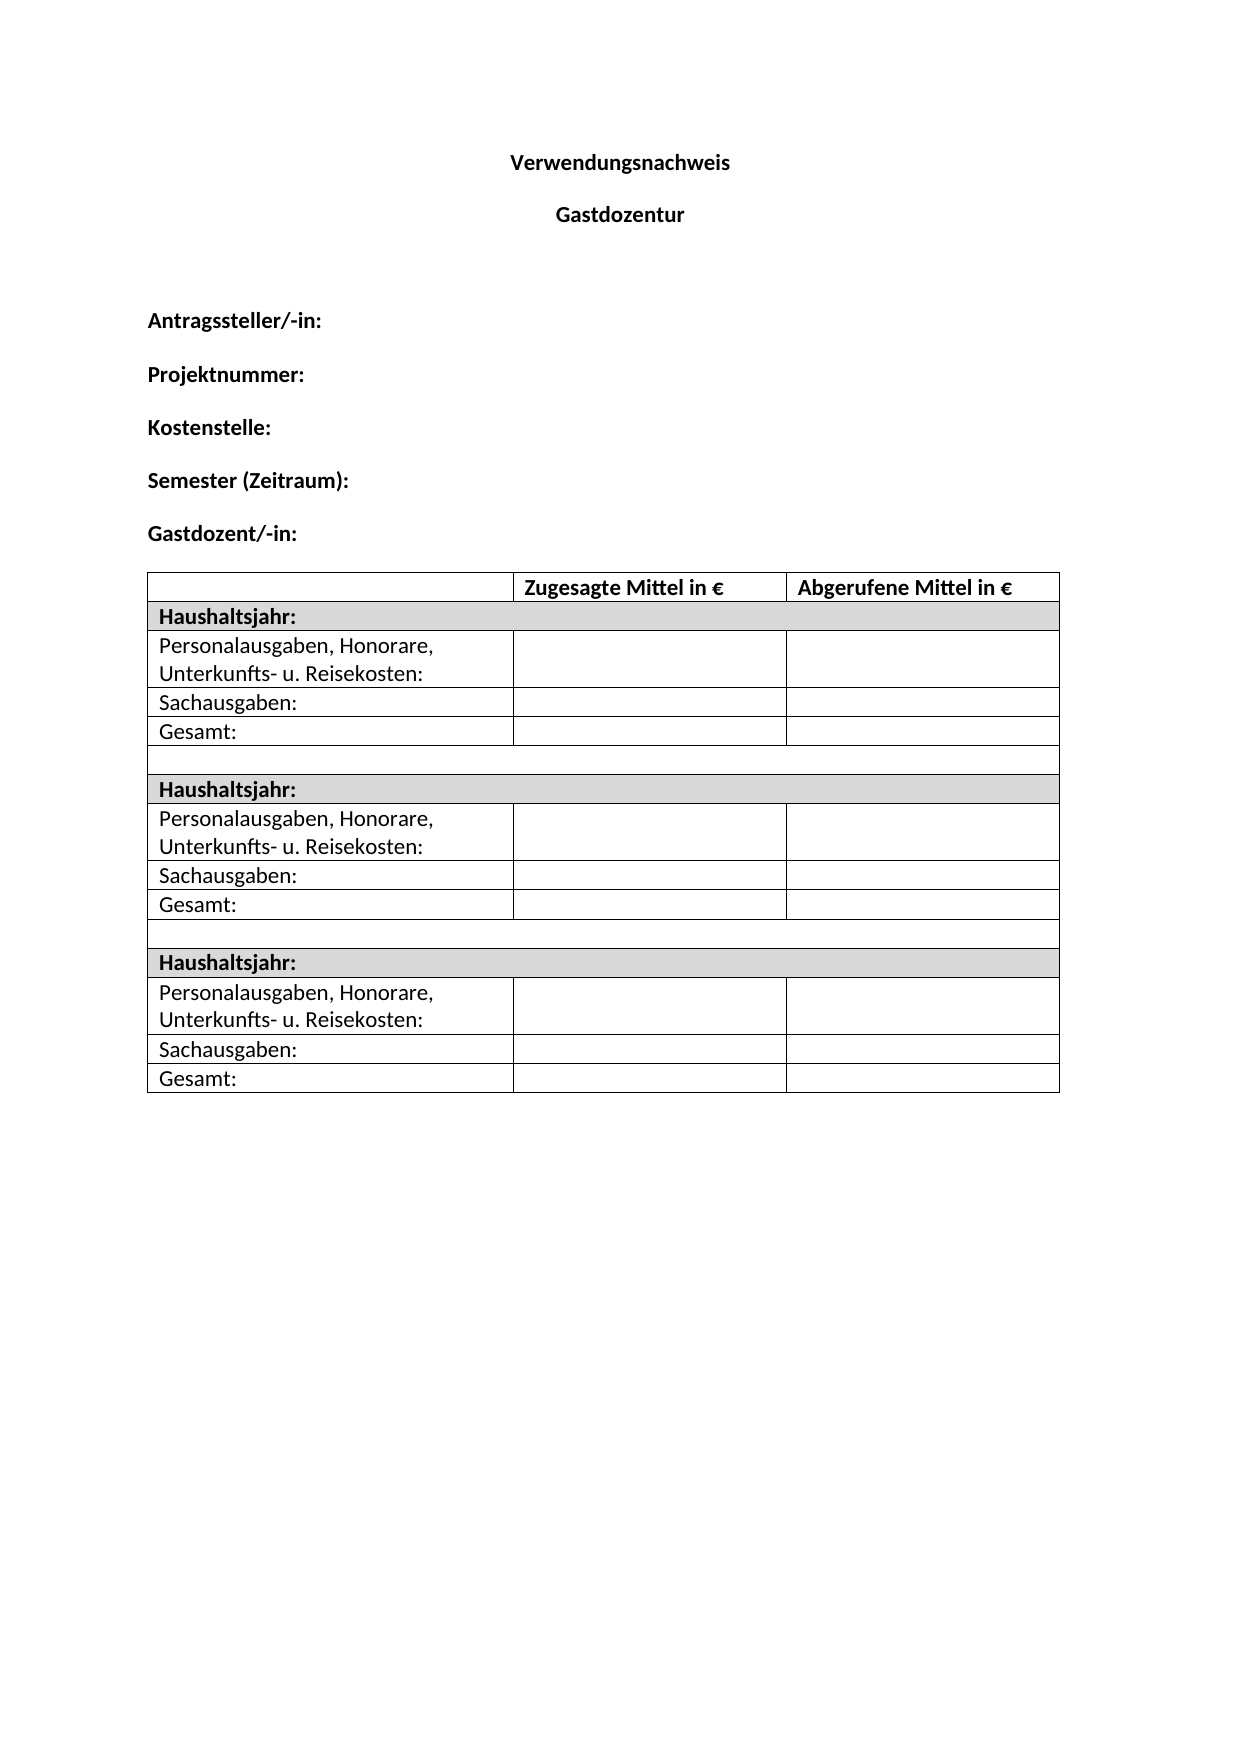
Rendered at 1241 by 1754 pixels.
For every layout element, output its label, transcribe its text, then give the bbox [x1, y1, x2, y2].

table_cell [787, 861, 1059, 889]
table_cell [514, 804, 786, 860]
table_cell [148, 746, 1059, 774]
table_header [148, 573, 513, 601]
table_header Zugesagte Mittel in € [514, 573, 786, 601]
table_cell [787, 717, 1059, 745]
table_cell Personalausgaben, Honorare, Unterkunfts- u. Reisekosten: [148, 978, 513, 1034]
table_cell Haushaltsjahr: [148, 775, 1059, 803]
table_cell Sachausgaben: [148, 688, 513, 716]
table_cell Gesamt: [148, 717, 513, 745]
table_cell [514, 688, 786, 716]
table_cell [787, 631, 1059, 687]
table_cell [787, 1064, 1059, 1092]
text Gastdozent/-in: [148, 519, 1093, 547]
text Semester (Zeitraum): [148, 466, 1093, 494]
table_cell [787, 688, 1059, 716]
table_cell Personalausgaben, Honorare, Unterkunfts- u. Reisekosten: [148, 631, 513, 687]
table_cell [787, 890, 1059, 918]
table_cell [514, 631, 786, 687]
table_cell [787, 978, 1059, 1034]
table_cell Haushaltsjahr: [148, 949, 1059, 977]
table_cell Gesamt: [148, 890, 513, 918]
text Projektnummer: [148, 360, 1093, 388]
table_cell Haushaltsjahr: [148, 602, 1059, 630]
table_cell [514, 890, 786, 918]
table_cell Gesamt: [148, 1064, 513, 1092]
text Gastdozentur [148, 201, 1093, 229]
table_cell [514, 861, 786, 889]
text Verwendungsnachweis [148, 148, 1093, 176]
text Antragssteller/-in: [148, 307, 1093, 335]
table_cell [514, 717, 786, 745]
table_cell [514, 1035, 786, 1063]
table_cell [514, 978, 786, 1034]
table_cell [148, 920, 1059, 947]
table_cell Sachausgaben: [148, 1035, 513, 1063]
table_cell [787, 1035, 1059, 1063]
table_cell [514, 1064, 786, 1092]
text Kostenstelle: [148, 413, 1093, 441]
table_cell [787, 804, 1059, 860]
table_cell Sachausgaben: [148, 861, 513, 889]
table_cell Personalausgaben, Honorare, Unterkunfts- u. Reisekosten: [148, 804, 513, 860]
table_header Abgerufene Mittel in € [787, 573, 1059, 601]
